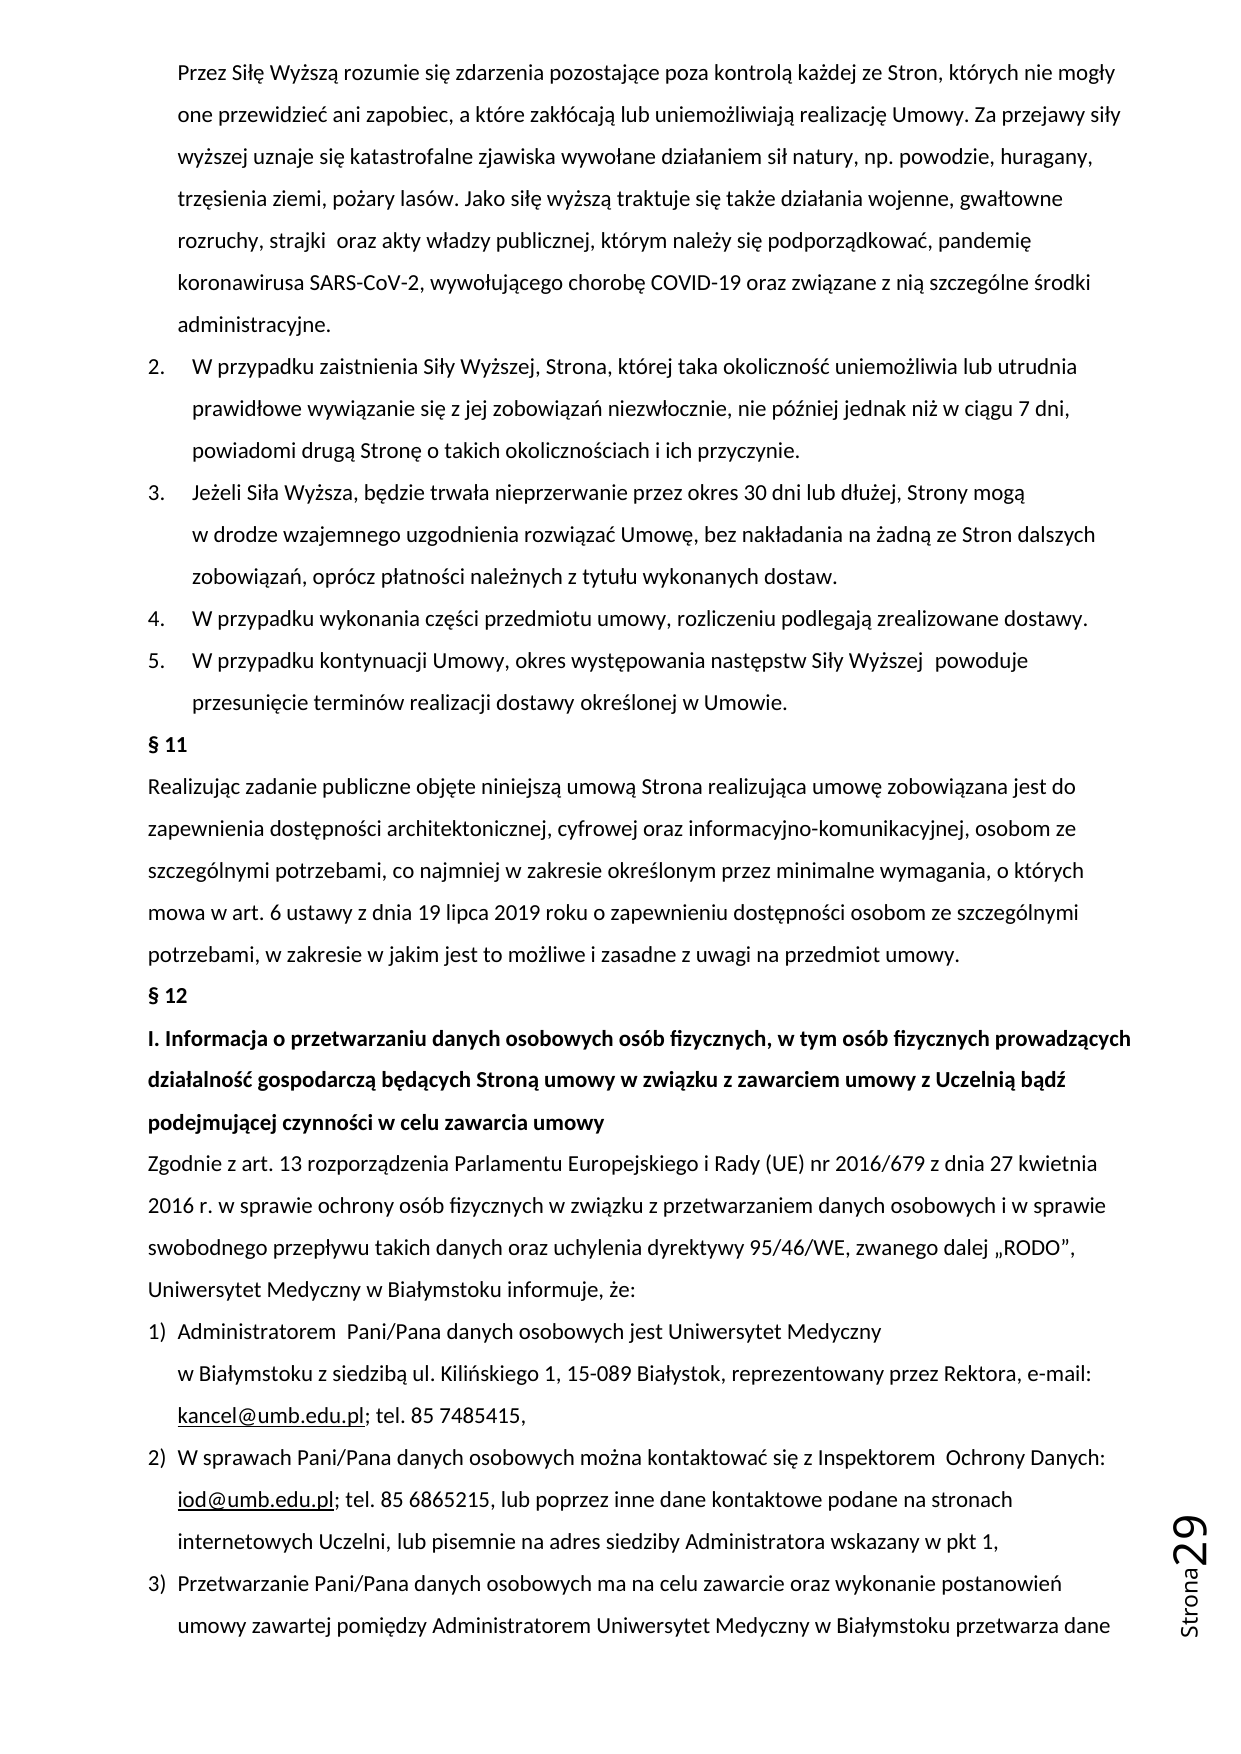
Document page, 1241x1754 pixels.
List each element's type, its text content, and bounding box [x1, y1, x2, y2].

text Realizując zadanie publiczne objęte niniejszą umową Strona realizująca umowę zobowiązana jest do zapewnienia dostępności architektonicznej, cyfrowej oraz informacyjno-komunikacyjnej, osobom ze szczególnymi potrzebami, co najmniej w zakresie określonym przez minimalne wymagania, o których mowa w art. 6 ustawy z dnia 19 lipca 2019 roku o zapewnieniu dostępności osobom ze szczególnymi potrzebami, w zakresie w jakim jest to możliwe i zasadne z uwagi na przedmiot umowy. [148, 772, 1137, 968]
text 5. W przypadku kontynuacji Umowy, okres występowania następstw Siły Wyższej powoduje przesunięcie terminów realizacji dostawy określonej w Umowie. [148, 646, 1137, 716]
list W sprawach Pani/Pana danych osobowych można kontaktować się z Inspektorem Ochrony Danych: iod@umb.edu.pl; tel. 85 6865215, lub poprzez inne dane kontaktowe podane na stronach internetowych Uczelni, lub pisemnie na adres siedziby Administratora wskazany w pkt 1, [148, 1443, 1137, 1555]
text § 11 [148, 730, 1137, 758]
text 3. Jeżeli Siła Wyższa, będzie trwała nieprzerwanie przez okres 30 dni lub dłużej, Strony mogą w drodze wzajemnego uzgodnienia rozwiązać Umowę, bez nakładania na żadną ze Stron dalszych zobowiązań, oprócz płatności należnych z tytułu wykonanych dostaw. [148, 478, 1137, 590]
text 4. W przypadku wykonania części przedmiotu umowy, rozliczeniu podlegają zrealizowane dostawy. [148, 604, 1137, 632]
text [148, 58, 1137, 338]
text 2. W przypadku zaistnienia Siły Wyższej, Strona, której taka okoliczność uniemożliwia lub utrudnia prawidłowe wywiązanie się z jej zobowiązań niezwłocznie, nie później jednak niż w ciągu 7 dni, powiadomi drugą Stronę o takich okolicznościach i ich przyczynie. [148, 352, 1137, 464]
text I. Informacja o przetwarzaniu danych osobowych osób fizycznych, w tym osób fizycznych prowadzących działalność gospodarczą będących Stroną umowy w związku z zawarciem umowy z Uczelnią bądź podejmującej czynności w celu zawarcia umowy [148, 1024, 1137, 1136]
text Zgodnie z art. 13 rozporządzenia Parlamentu Europejskiego i Rady (UE) nr 2016/679 z dnia 27 kwietnia 2016 r. w sprawie ochrony osób fizycznych w związku z przetwarzaniem danych osobowych i w sprawie swobodnego przepływu takich danych oraz uchylenia dyrektywy 95/46/WE, zwanego dalej „RODO”, Uniwersytet Medyczny w Białymstoku informuje, że: [148, 1149, 1137, 1303]
list Administratorem Pani/Pana danych osobowych jest Uniwersytet Medyczny w Białymstoku z siedzibą ul. Kilińskiego 1, 15-089 Białystok, reprezentowany przez Rektora, e-mail: kancel@umb.edu.pl; tel. 85 7485415, [148, 1317, 1137, 1429]
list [148, 1569, 1137, 1639]
text § 12 [148, 982, 1137, 1010]
